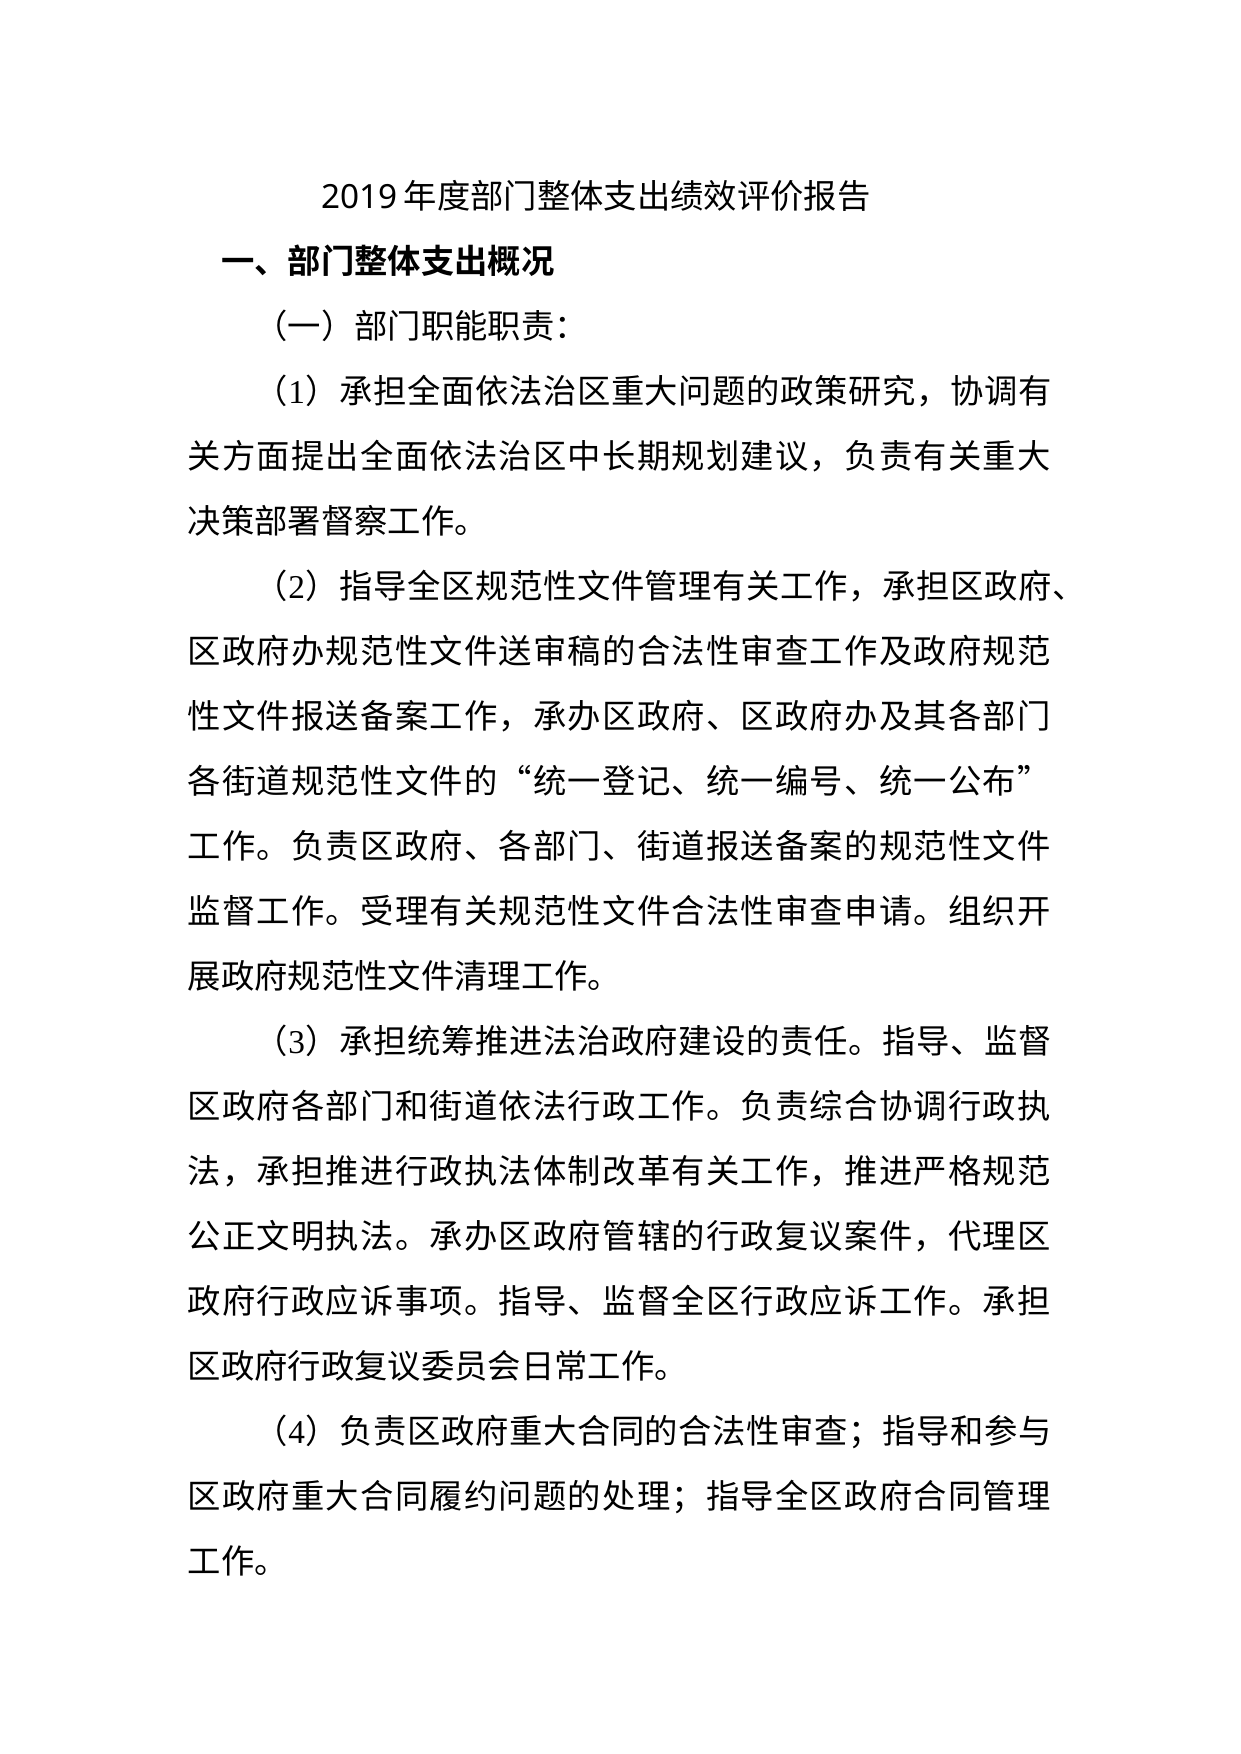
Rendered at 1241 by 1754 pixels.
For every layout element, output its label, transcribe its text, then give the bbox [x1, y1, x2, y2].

text （一）部门职能职责： [187, 292, 1053, 357]
text （4）负责区政府重大合同的合法性审查；指导和参与区政府重大合同履约问题的处理；指导全区政府合同管理工作。 [187, 1397, 1053, 1592]
text （2）指导全区规范性文件管理有关工作，承担区政府、区政府办规范性文件送审稿的合法性审查工作及政府规范性文件报送备案工作，承办区政府、区政府办及其各部门、各街道规范性文件的“统一登记、统一编号、统一公布”工作。负责区政府、各部门、街道报送备案的规范性文件监督工作。受理有关规范性文件合法性审查申请。组织开展政府规范性文件清理工作。 [187, 552, 1053, 1007]
text （3）承担统筹推进法治政府建设的责任。指导、监督区政府各部门和街道依法行政工作。负责综合协调行政执法，承担推进行政执法体制改革有关工作，推进严格规范公正文明执法。承办区政府管辖的行政复议案件，代理区政府行政应诉事项。指导、监督全区行政应诉工作。承担区政府行政复议委员会日常工作。 [187, 1007, 1053, 1397]
text 2019年度部门整体支出绩效评价报告 [187, 162, 1053, 227]
list 一、部门整体支出概况 [187, 227, 1053, 292]
text （1）承担全面依法治区重大问题的政策研究，协调有关方面提出全面依法治区中长期规划建议，负责有关重大决策部署督察工作。 [187, 357, 1053, 552]
